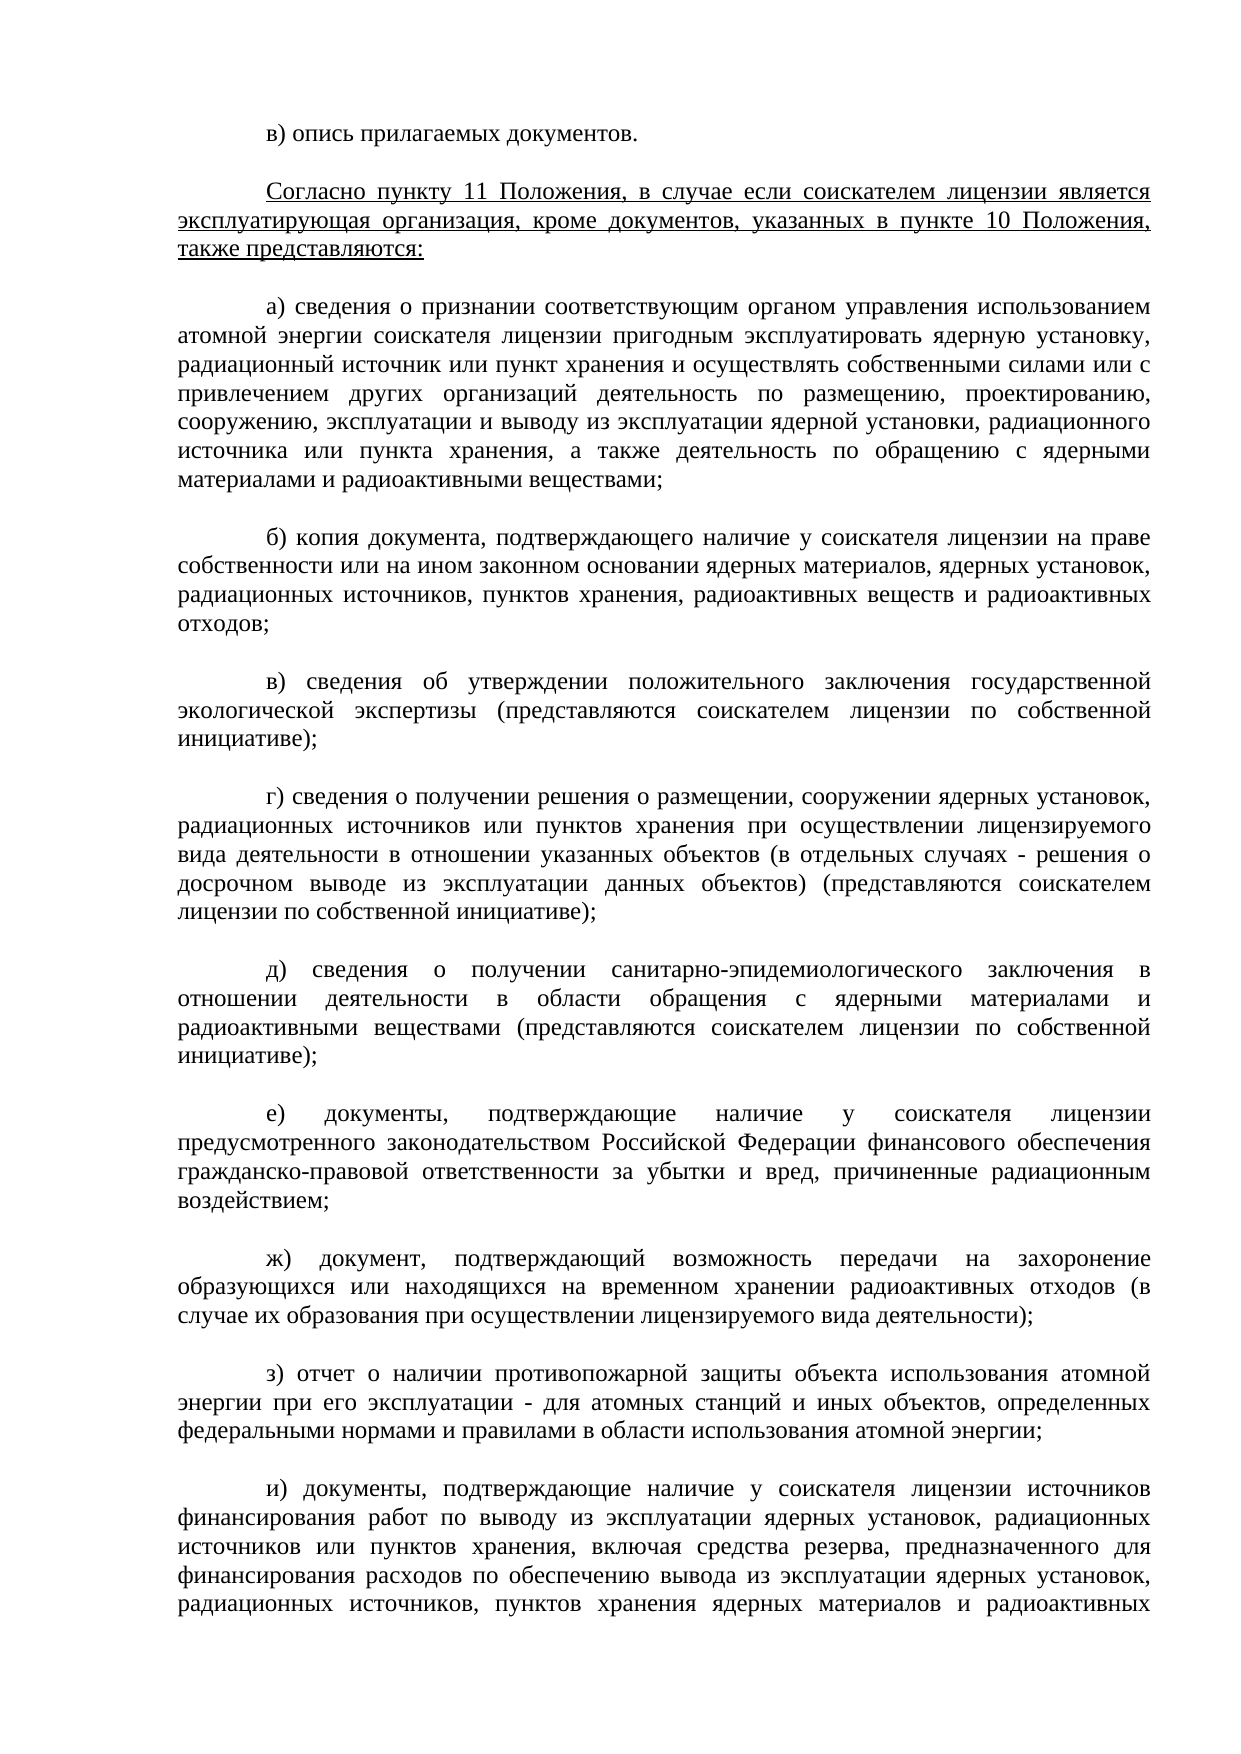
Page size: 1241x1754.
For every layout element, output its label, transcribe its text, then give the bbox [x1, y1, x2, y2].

text б) копия документа, подтверждающего наличие у соискателя лицензии на праве собственности или на ином законном основании ядерных материалов, ядерных установок, радиационных источников, пунктов хранения, радиоактивных веществ и радиоактивных отходов; [177, 522, 1152, 637]
text е) документы, подтверждающие наличие у соискателя лицензии предусмотренного законодательством Российской Федерации финансового обеспечения гражданско-правовой ответственности за убытки и вред, причиненные радиационным воздействием; [177, 1098, 1152, 1213]
text з) отчет о наличии противопожарной защиты объекта использования атомной энергии при его эксплуатации - для атомных станций и иных объектов, определенных федеральными нормами и правилами в области использования атомной энергии; [177, 1358, 1152, 1444]
text в) сведения об утверждении положительного заключения государственной экологической экспертизы (представляются соискателем лицензии по собственной инициативе); [177, 666, 1152, 752]
text а) сведения о признании соответствующим органом управления использованием атомной энергии соискателя лицензии пригодным эксплуатировать ядерную установку, радиационный источник или пункт хранения и осуществлять собственными силами или с привлечением других организаций деятельность по размещению, проектированию, сооружению, эксплуатации и выводу из эксплуатации ядерной установки, радиационного источника или пункта хранения, а также деятельность по обращению с ядерными материалами и радиоактивными веществами; [177, 291, 1152, 493]
text Согласно пункту 11 Положения, в случае если соискателем лицензии является эксплуатирующая организация, кроме документов, указанных в пункте 10 Положения, также представляются: [177, 176, 1152, 262]
text г) сведения о получении решения о размещении, сооружении ядерных установок, радиационных источников или пунктов хранения при осуществлении лицензируемого вида деятельности в отношении указанных объектов (в отдельных случаях - решения о досрочном выводе из эксплуатации данных объектов) (представляются соискателем лицензии по собственной инициативе); [177, 781, 1152, 925]
text д) сведения о получении санитарно-эпидемиологического заключения в отношении деятельности в области обращения с ядерными материалами и радиоактивными веществами (представляются соискателем лицензии по собственной инициативе); [177, 954, 1152, 1069]
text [177, 1473, 1152, 1617]
text в) опись прилагаемых документов. [177, 118, 1152, 147]
text ж) документ, подтверждающий возможность передачи на захоронение образующихся или находящихся на временном хранении радиоактивных отходов (в случае их образования при осуществлении лицензируемого вида деятельности); [177, 1243, 1152, 1329]
